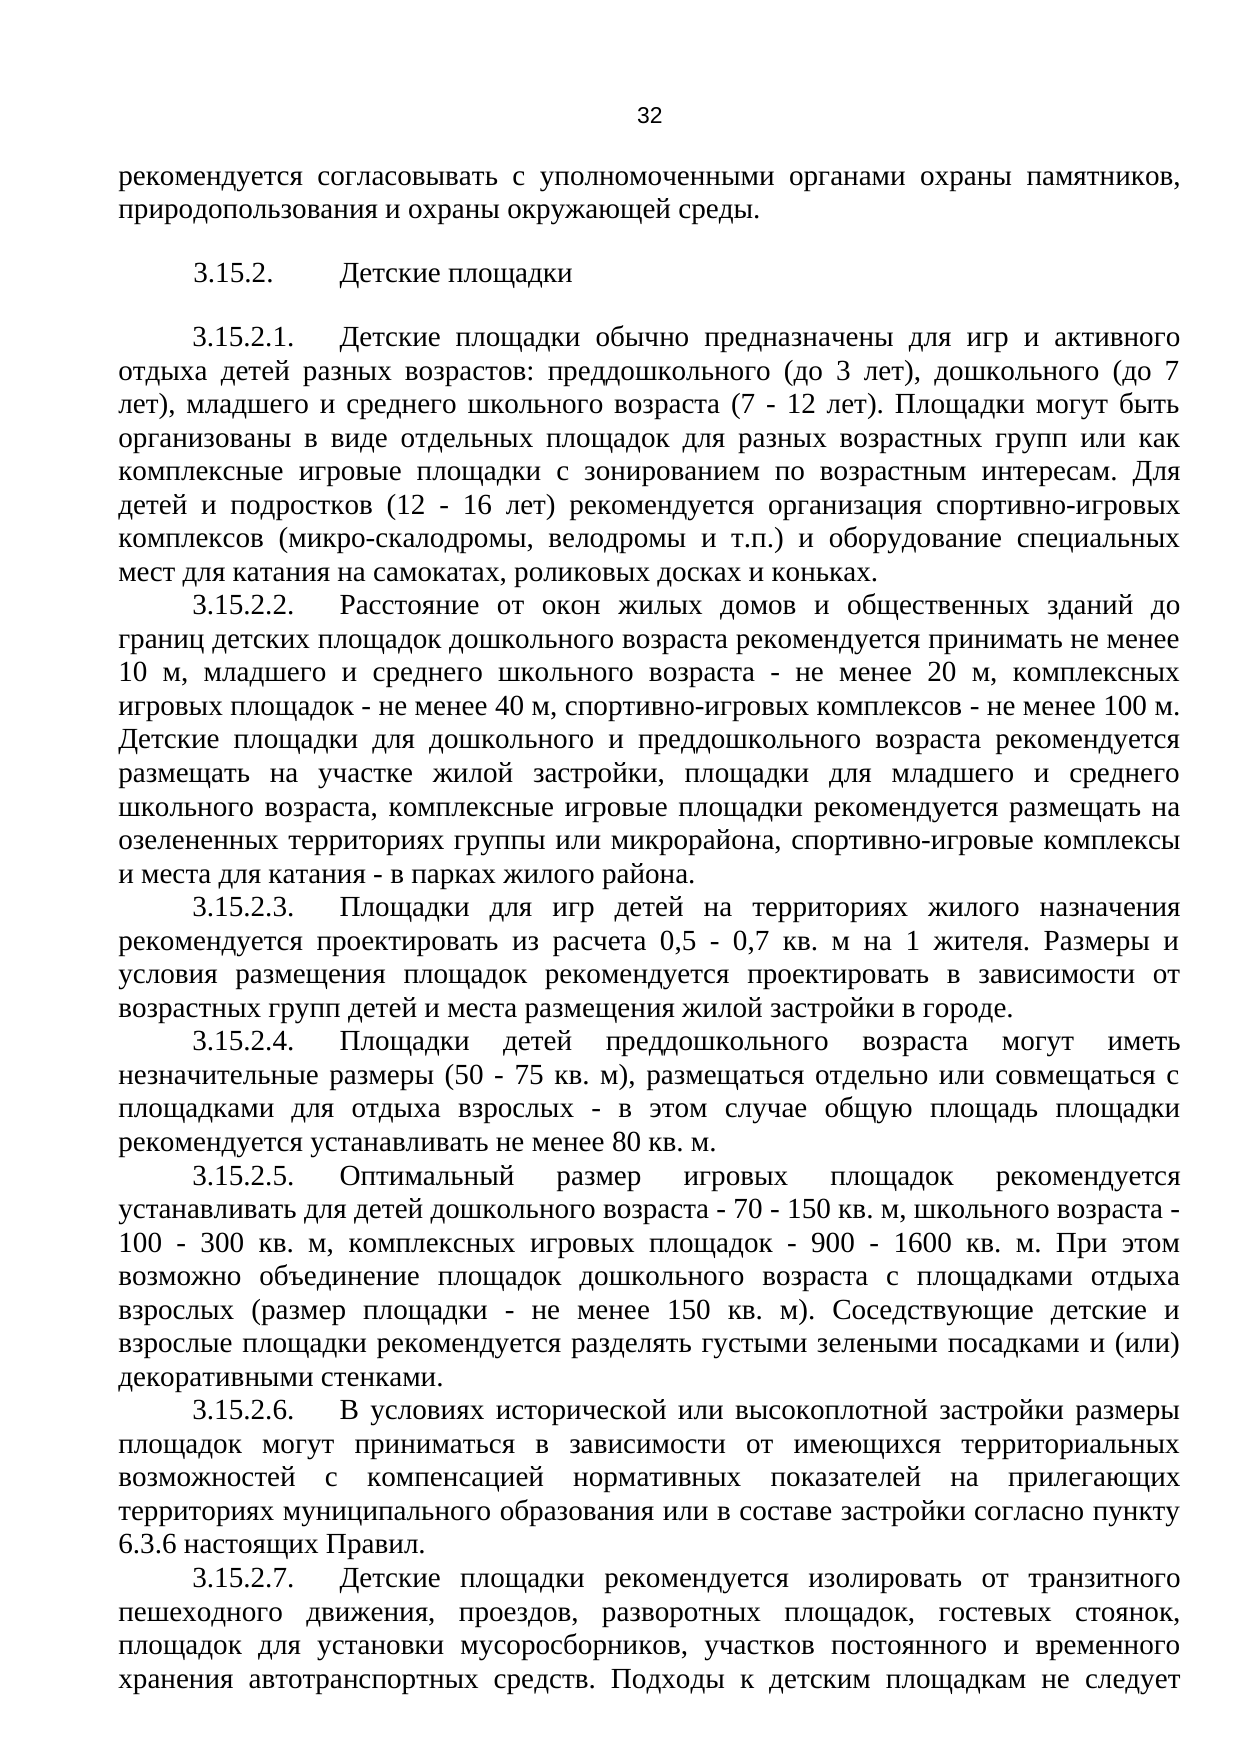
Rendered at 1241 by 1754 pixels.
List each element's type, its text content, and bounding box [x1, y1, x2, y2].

list Площадки для игр детей на территориях жилого назначения рекомендуется проектировать из расчета 0,5 - на 1 жителя. Размеры и условия размещения площадок рекомендуется проектировать в зависимости от возрастных групп детей и места размещения жилой застройки в городе. [118, 889, 1181, 1023]
list Оптимальный размер игровых площадок рекомендуется устанавливать для детей дошкольного возраста - 70 - , школьного возраста - 100 - , комплексных игровых площадок - 900 - . При этом возможно объединение площадок дошкольного возраста с площадками отдыха взрослых (размер площадки - не менее ). Соседствующие детские и взрослые площадки рекомендуется разделять густыми зелеными посадками и (или) декоративными стенками. [118, 1158, 1181, 1392]
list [118, 1560, 1181, 1694]
list Детские площадки [118, 255, 1181, 289]
list В условиях исторической или высокоплотной застройки размеры площадок могут приниматься в зависимости от имеющихся территориальных возможностей с компенсацией нормативных показателей на прилегающих территориях муниципального образования или в составе застройки согласно пункту 6.3.6 настоящих Правил. [118, 1392, 1181, 1560]
list Расстояние от окон жилых домов и общественных зданий до границ детских площадок дошкольного возраста рекомендуется принимать не менее , младшего и среднего школьного возраста - не менее , комплексных игровых площадок - не менее , спортивно-игровых комплексов - не менее . Детские площадки для дошкольного и преддошкольного возраста рекомендуется размещать на участке жилой застройки, площадки для младшего и среднего школьного возраста, комплексные игровые площадки рекомендуется размещать на озелененных территориях группы или микрорайона, спортивно-игровые комплексы и места для катания - в парках жилого района. [118, 587, 1181, 889]
list Детские площадки обычно предназначены для игр и активного отдыха детей разных возрастов: преддошкольного (до 3 лет), дошкольного (до 7 лет), младшего и среднего школьного возраста (7 - 12 лет). Площадки могут быть организованы в виде отдельных площадок для разных возрастных групп или как комплексные игровые площадки с зонированием по возрастным интересам. Для детей и подростков (12 - 16 лет) рекомендуется организация спортивно-игровых комплексов (микро-скалодромы, велодромы и т.п.) и оборудование специальных мест для катания на самокатах, роликовых досках и коньках. [118, 319, 1181, 587]
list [118, 158, 1181, 225]
list Площадки детей преддошкольного возраста могут иметь незначительные размеры (50 - ), размещаться отдельно или совмещаться с площадками для отдыха взрослых - в этом случае общую площадь площадки рекомендуется устанавливать не менее . [118, 1023, 1181, 1158]
